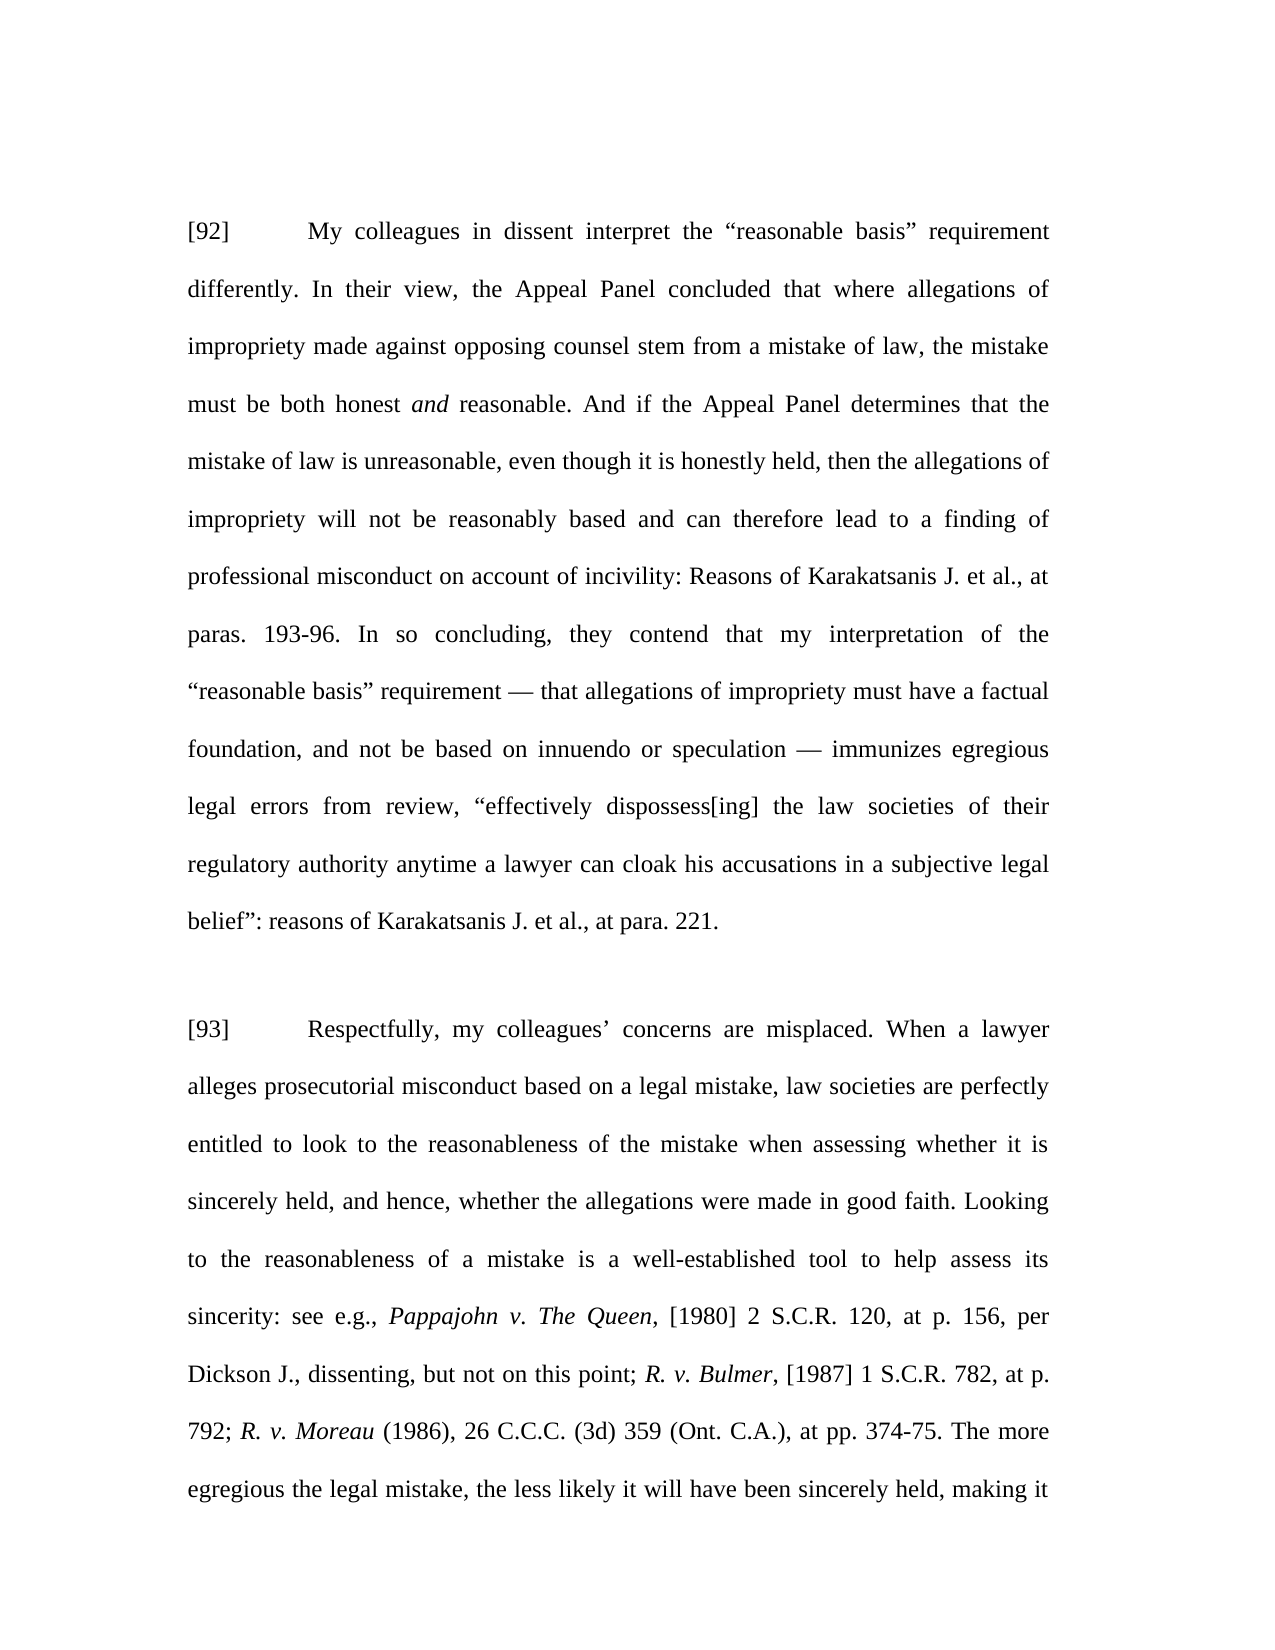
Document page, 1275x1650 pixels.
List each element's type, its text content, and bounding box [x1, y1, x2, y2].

text My colleagues in dissent interpret the “reasonable basis” requirement differently. In their view, the Appeal Panel concluded that where allegations of impropriety made against opposing counsel stem from a mistake of law, the mistake must be both honest and reasonable. And if the Appeal Panel determines that the mistake of law is unreasonable, even though it is honestly held, then the allegations of impropriety will not be reasonably based and can therefore lead to a finding of professional misconduct on account of incivility: Reasons of Karakatsanis J. et al., at paras. 193-96. In so concluding, they contend that my interpretation of the “reasonable basis” requirement — that allegations of impropriety must have a factual foundation, and not be based on innuendo or speculation — immunizes egregious legal errors from review, “effectively dispossess[ing] the law societies of their regulatory authority anytime a lawyer can cloak his accusations in a subjective legal belief”: reasons of Karakatsanis J. et al., at para. 221. [187, 216, 1050, 935]
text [187, 1014, 1050, 1503]
